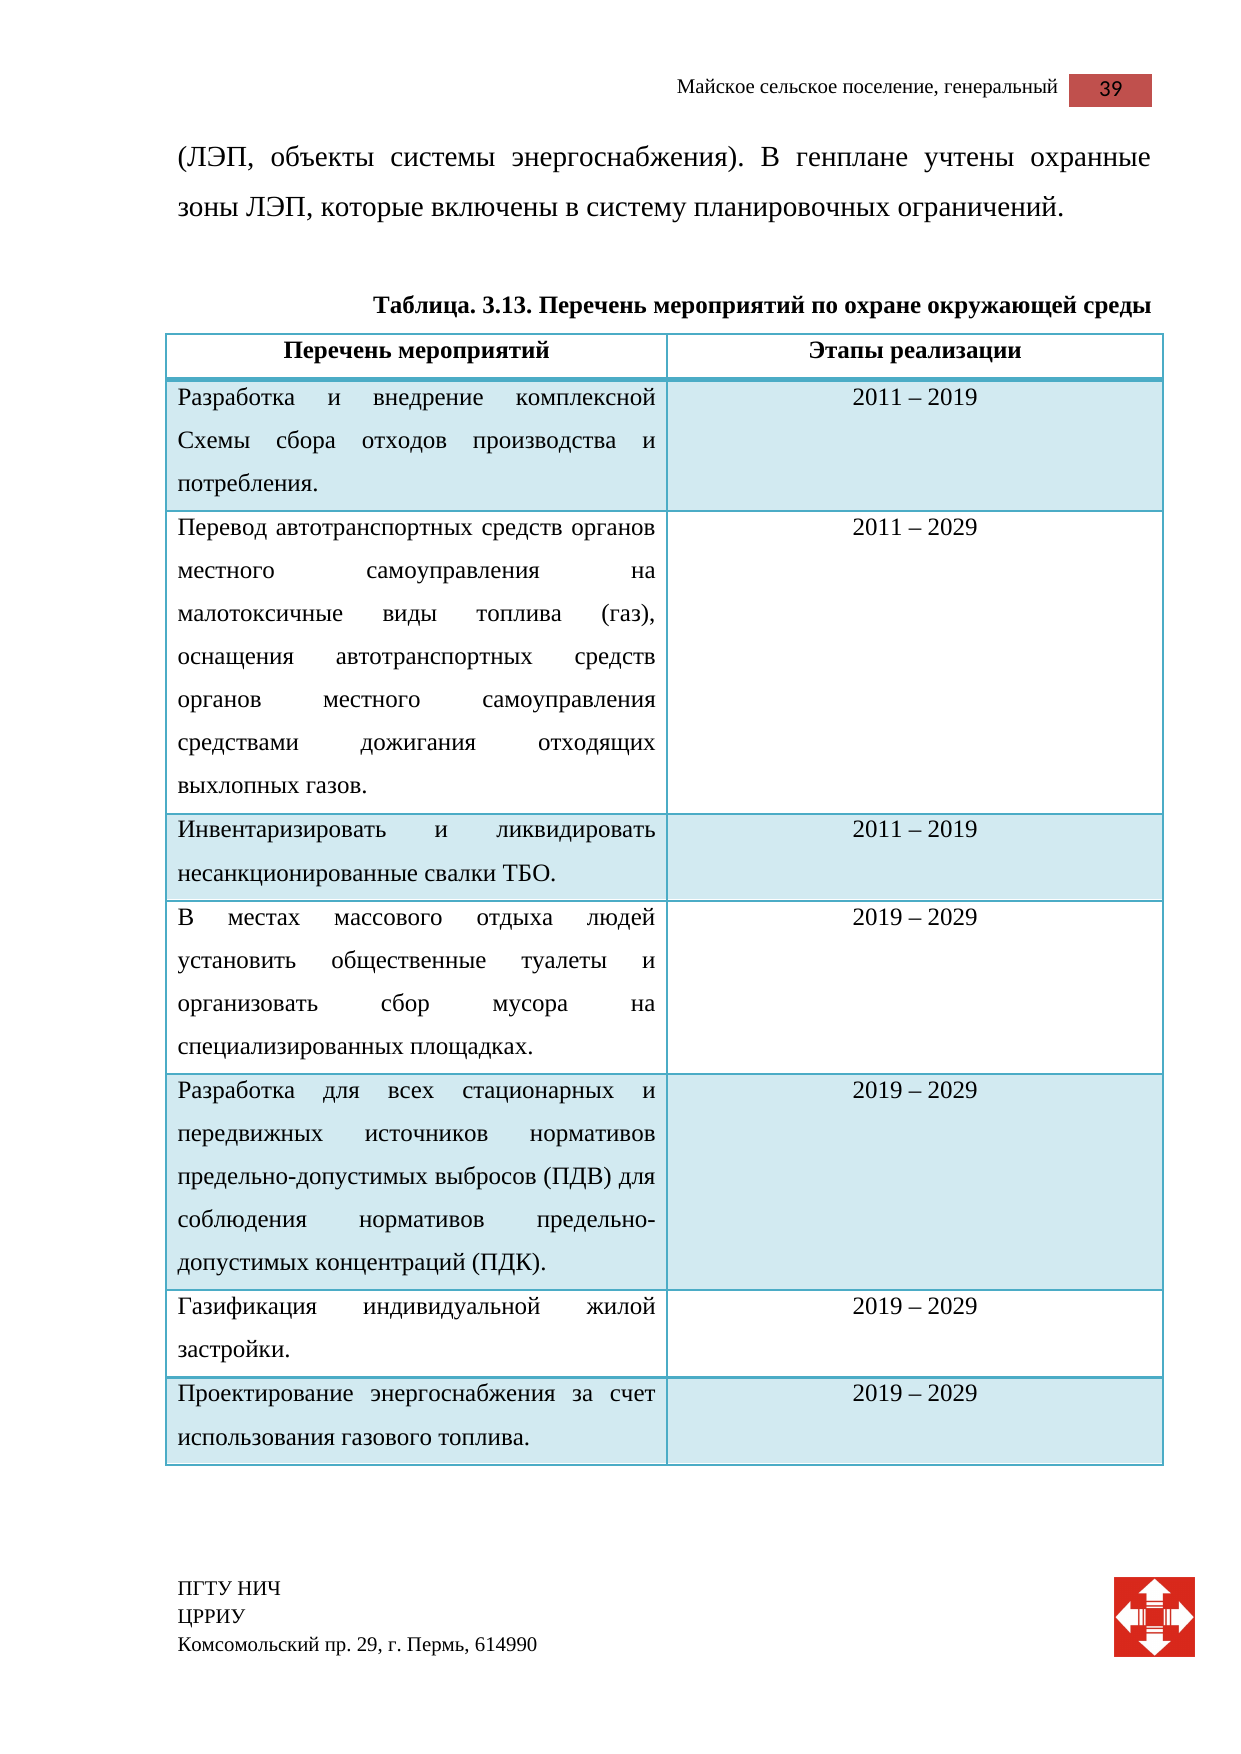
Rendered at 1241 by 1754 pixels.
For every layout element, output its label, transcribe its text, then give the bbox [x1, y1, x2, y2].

table_cell 2019 – 2029 [668, 1075, 1162, 1289]
picture [1114, 1577, 1195, 1657]
table_header Перечень мероприятий [167, 335, 666, 377]
table_cell Инвентаризировать и ликвидировать несанкционированные свалки ТБО. [167, 815, 666, 899]
table_cell Разработка для всех стационарных и передвижных источников нормативов предельно-допустимых выбросов (ПДВ) для соблюдения нормативов предельно-допустимых концентраций (ПДК). [167, 1075, 666, 1289]
table_cell 2011 – 2019 [668, 815, 1162, 899]
table_cell 2011 – 2029 [668, 512, 1162, 812]
table_cell 2011 – 2019 [668, 382, 1162, 510]
table_cell В местах массового отдыха людей установить общественные туалеты и организовать сбор мусора на специализированных площадках. [167, 902, 666, 1073]
table_cell Газификация индивидуальной жилой застройки. [167, 1291, 666, 1376]
table_cell Проектирование энергоснабжения за счет использования газового топлива. [167, 1379, 666, 1463]
text Таблица. 3.13. Перечень мероприятий по охране окружающей среды [251, 290, 1152, 319]
table_cell Перевод автотранспортных средств органов местного самоуправления на малотоксичные виды топлива (газ), оснащения автотранспортных средств органов местного самоуправления средствами дожигания отходящих выхлопных газов. [167, 512, 666, 812]
table_cell 2019 – 2029 [668, 902, 1162, 1073]
table_cell 2019 – 2029 [668, 1291, 1162, 1376]
table_cell 2019 – 2029 [668, 1379, 1162, 1463]
table_header Этапы реализации [668, 335, 1162, 377]
table_cell Разработка и внедрение комплексной Схемы сбора отходов производства и потребления. [167, 382, 666, 510]
